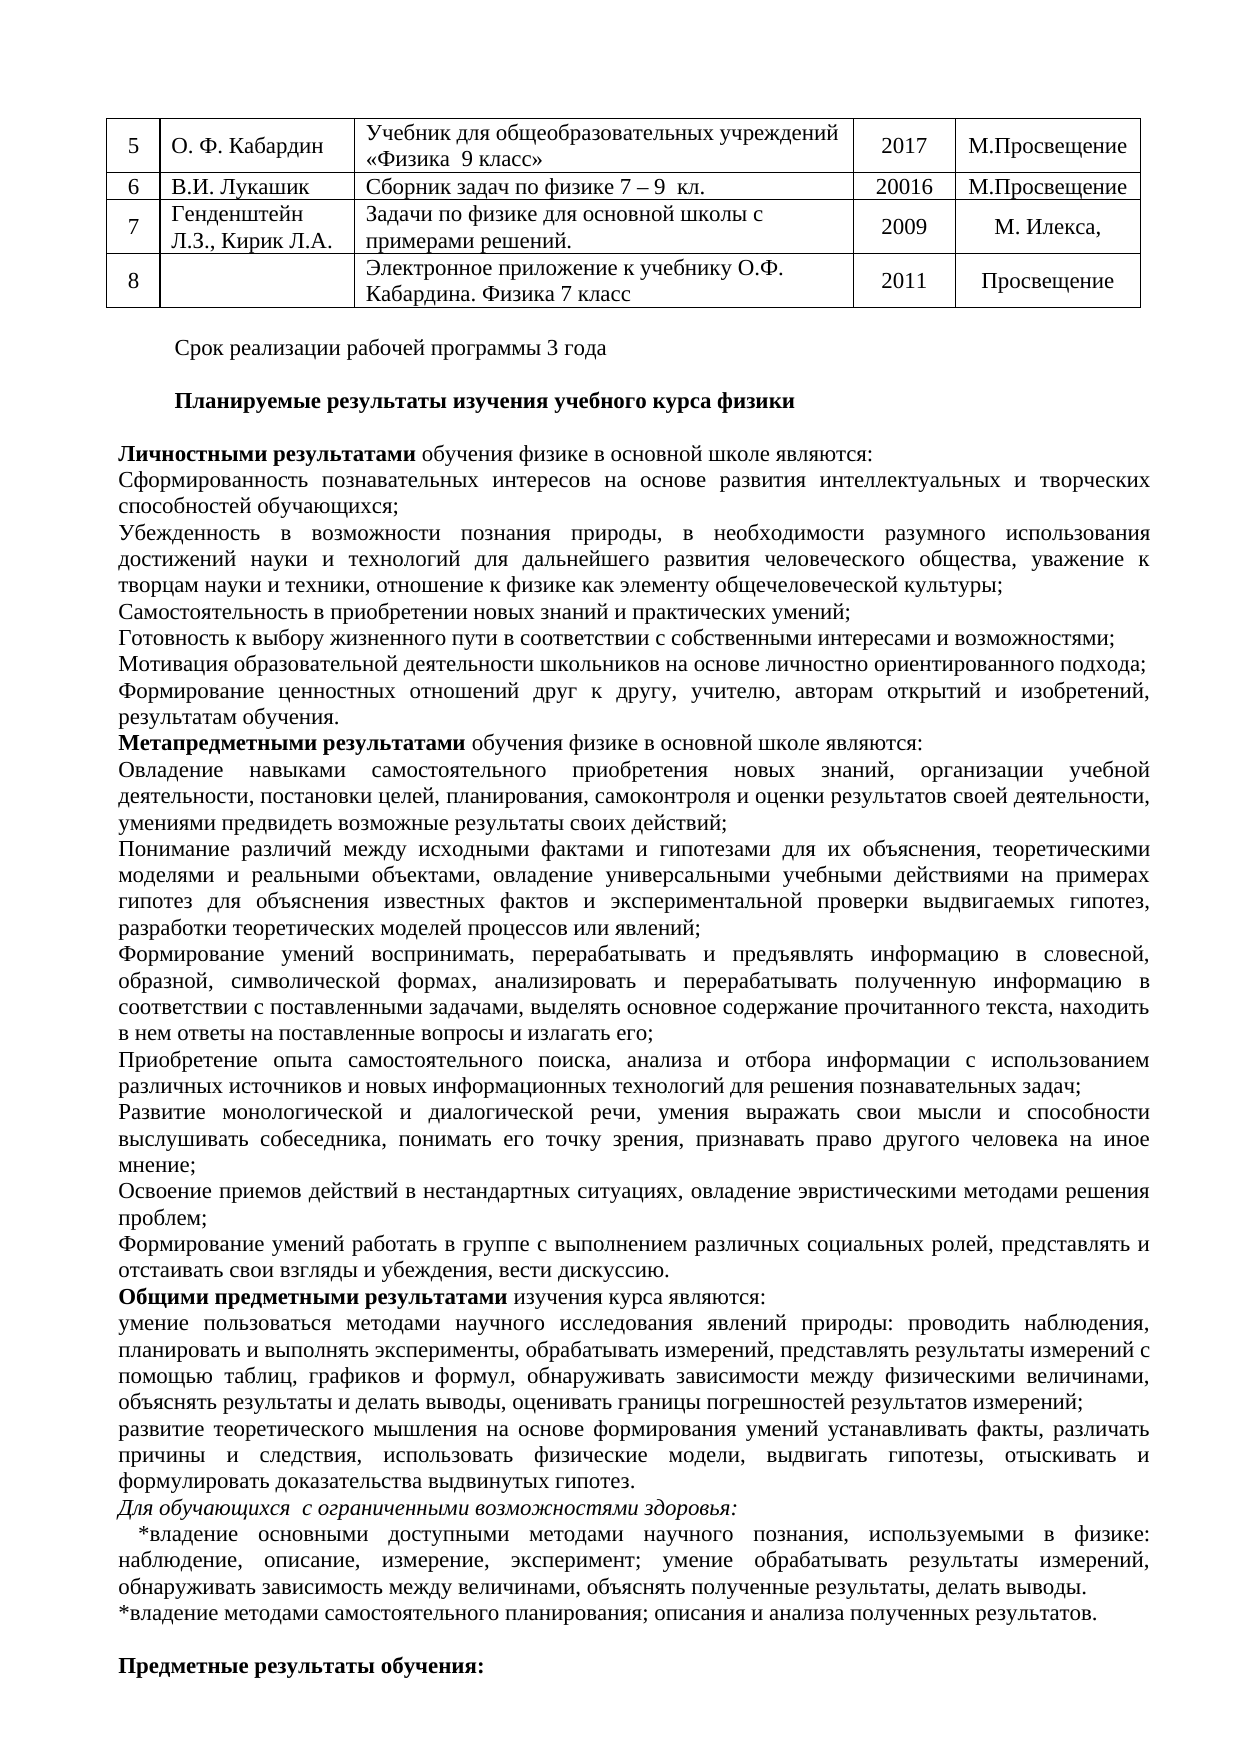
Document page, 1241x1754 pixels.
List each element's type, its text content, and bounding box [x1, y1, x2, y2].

table_cell М. Илекса, [956, 200, 1140, 253]
table_cell 2017 [854, 119, 955, 172]
text Личностными результатами обучения физике в основной школе являются: [118, 439, 1152, 466]
table_cell Сборник задач по физике 7 – 9 кл. [355, 173, 853, 199]
text умение пользоваться методами научного исследования явлений природы: проводить наблюдения, планировать и выполнять эксперименты, обрабатывать измерений, представлять результаты измерений с помощью таблиц, графиков и формул, обнаруживать зависимости между физическими величинами, объяснять результаты и делать выводы, оценивать границы погрешностей результатов измерений; [118, 1309, 1152, 1415]
text развитие теоретического мышления на основе формирования умений устанавливать факты, различать причины и следствия, использовать физические модели, выдвигать гипотезы, отыскивать и формулировать доказательства выдвинутых гипотез. [118, 1415, 1152, 1494]
text *владение методами самостоятельного планирования; описания и анализа полученных результатов. [118, 1599, 1152, 1626]
table_cell М.Просвещение [956, 173, 1140, 199]
table_cell 5 [107, 119, 159, 172]
text Общими предметными результатами изучения курса являются: [118, 1283, 1152, 1309]
text Мотивация образовательной деятельности школьников на основе личностно ориентированного подхода; [118, 650, 1152, 677]
text Понимание различий между исходными фактами и гипотезами для их объяснения, теоретическими моделями и реальными объектами, овладение универсальными учебными действиями на примерах гипотез для объяснения известных фактов и экспериментальной проверки выдвигаемых гипотез, разработки теоретических моделей процессов или явлений; [118, 835, 1152, 940]
text Самостоятельность в приобретении новых знаний и практических умений; [118, 598, 1152, 624]
table_cell М.Просвещение [956, 119, 1140, 172]
table_cell Электронное приложение к учебнику О.Ф. Кабардина. Физика 7 класс [355, 254, 853, 307]
table_cell [161, 254, 354, 307]
table_cell О. Ф. Кабардин [161, 119, 354, 172]
table_cell Просвещение [956, 254, 1140, 307]
table_cell 20016 [854, 173, 955, 199]
text Развитие монологической и диалогической речи, умения выражать свои мысли и способности выслушивать собеседника, понимать его точку зрения, признавать право другого человека на иное мнение; [118, 1098, 1152, 1177]
text Для обучающихся с ограниченными возможностями здоровья: [118, 1494, 1152, 1520]
text Метапредметными результатами обучения физике в основной школе являются: [118, 729, 1152, 756]
text Формирование умений работать в группе с выполнением различных социальных ролей, представлять и отстаивать свои взгляды и убеждения, вести дискуссию. [118, 1230, 1152, 1283]
table_cell Задачи по физике для основной школы с примерами решений. [355, 200, 853, 253]
text Приобретение опыта самостоятельного поиска, анализа и отбора информации с использованием различных источников и новых информационных технологий для решения познавательных задач; [118, 1046, 1152, 1098]
table_cell 7 [107, 200, 159, 253]
text Планируемые результаты изучения учебного курса физики [118, 387, 1152, 413]
table_cell Генденштейн Л.З., Кирик Л.А. [161, 200, 354, 253]
text Срок реализации рабочей программы 3 года [118, 334, 1152, 361]
table_cell 6 [107, 173, 159, 199]
table_cell 2011 [854, 254, 955, 307]
text *владение основными доступными методами научного познания, используемыми в физике: наблюдение, описание, измерение, эксперимент; умение обрабатывать результаты измерений, обнаруживать зависимость между величинами, объяснять полученные результаты, делать выводы. [118, 1520, 1152, 1599]
text Овладение навыками самостоятельного приобретения новых знаний, организации учебной деятельности, постановки целей, планирования, самоконтроля и оценки результатов своей деятельности, умениями предвидеть возможные результаты своих действий; [118, 756, 1152, 835]
text Сформированность познавательных интересов на основе развития интеллектуальных и творческих способностей обучающихся; [118, 466, 1152, 519]
text Убежденность в возможности познания природы, в необходимости разумного использования достижений науки и технологий для дальнейшего развития человеческого общества, уважение к творцам науки и техники, отношение к физике как элементу общечеловеческой культуры; [118, 519, 1152, 598]
table_cell 2009 [854, 200, 955, 253]
text Формирование ценностных отношений друг к другу, учителю, авторам открытий и изобретений, результатам обучения. [118, 677, 1152, 729]
text Предметные результаты обучения: [118, 1652, 1152, 1678]
text Готовность к выбору жизненного пути в соответствии с собственными интересами и возможностями; [118, 624, 1152, 650]
text Освоение приемов действий в нестандартных ситуациях, овладение эвристическими методами решения проблем; [118, 1177, 1152, 1230]
table_cell Учебник для общеобразовательных учреждений «Физика 9 класс» [355, 119, 853, 172]
table_cell 8 [107, 254, 159, 307]
text Формирование умений воспринимать, перерабатывать и предъявлять информацию в словесной, образной, символической формах, анализировать и перерабатывать полученную информацию в соответствии с поставленными задачами, выделять основное содержание прочитанного текста, находить в нем ответы на поставленные вопросы и излагать его; [118, 940, 1152, 1046]
table_cell В.И. Лукашик [161, 173, 354, 199]
